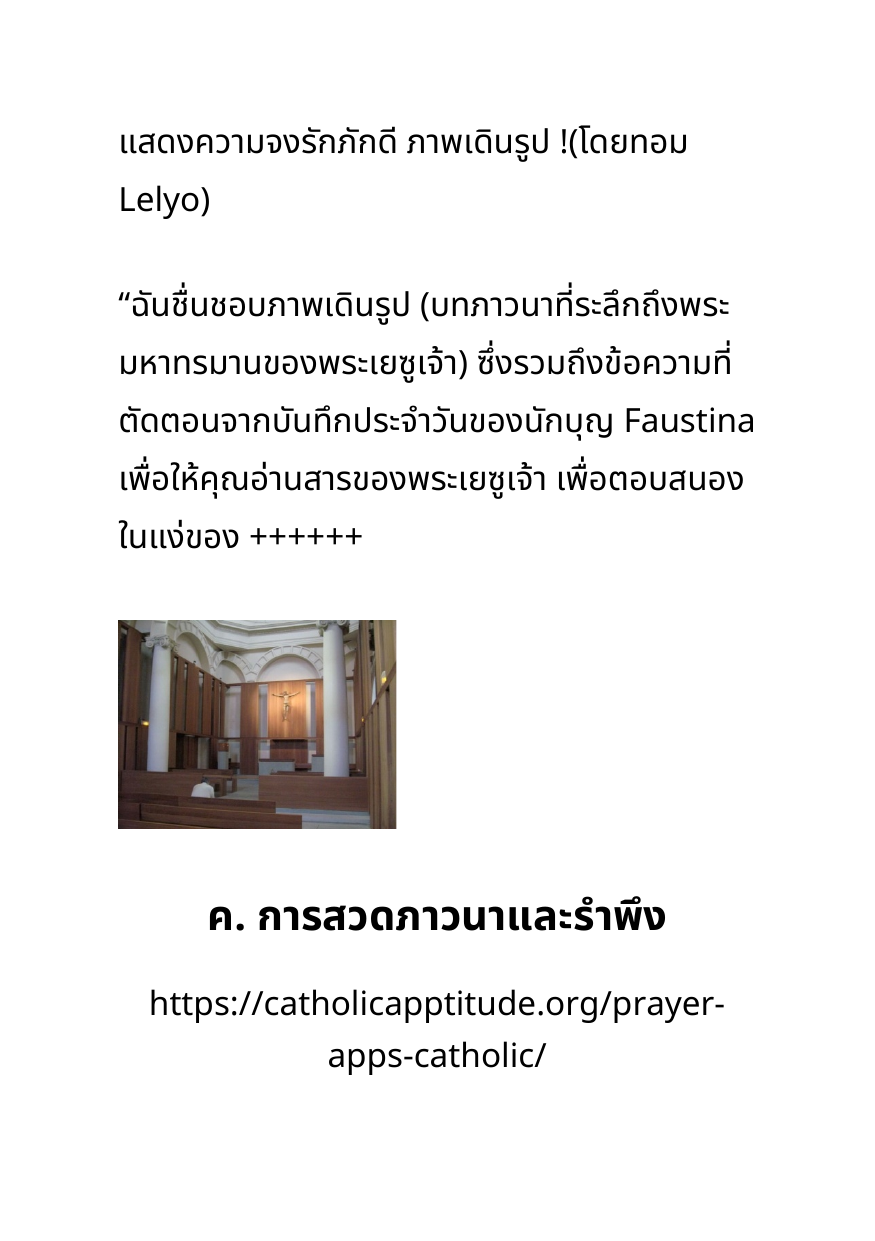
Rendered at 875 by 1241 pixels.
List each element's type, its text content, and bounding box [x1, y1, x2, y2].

text ค. การสวดภาวนาและรำพึง [118, 886, 756, 949]
picture [118, 620, 397, 829]
text https://catholicapptitude.org/prayer-apps-catholic/ [118, 980, 756, 1077]
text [118, 118, 756, 861]
